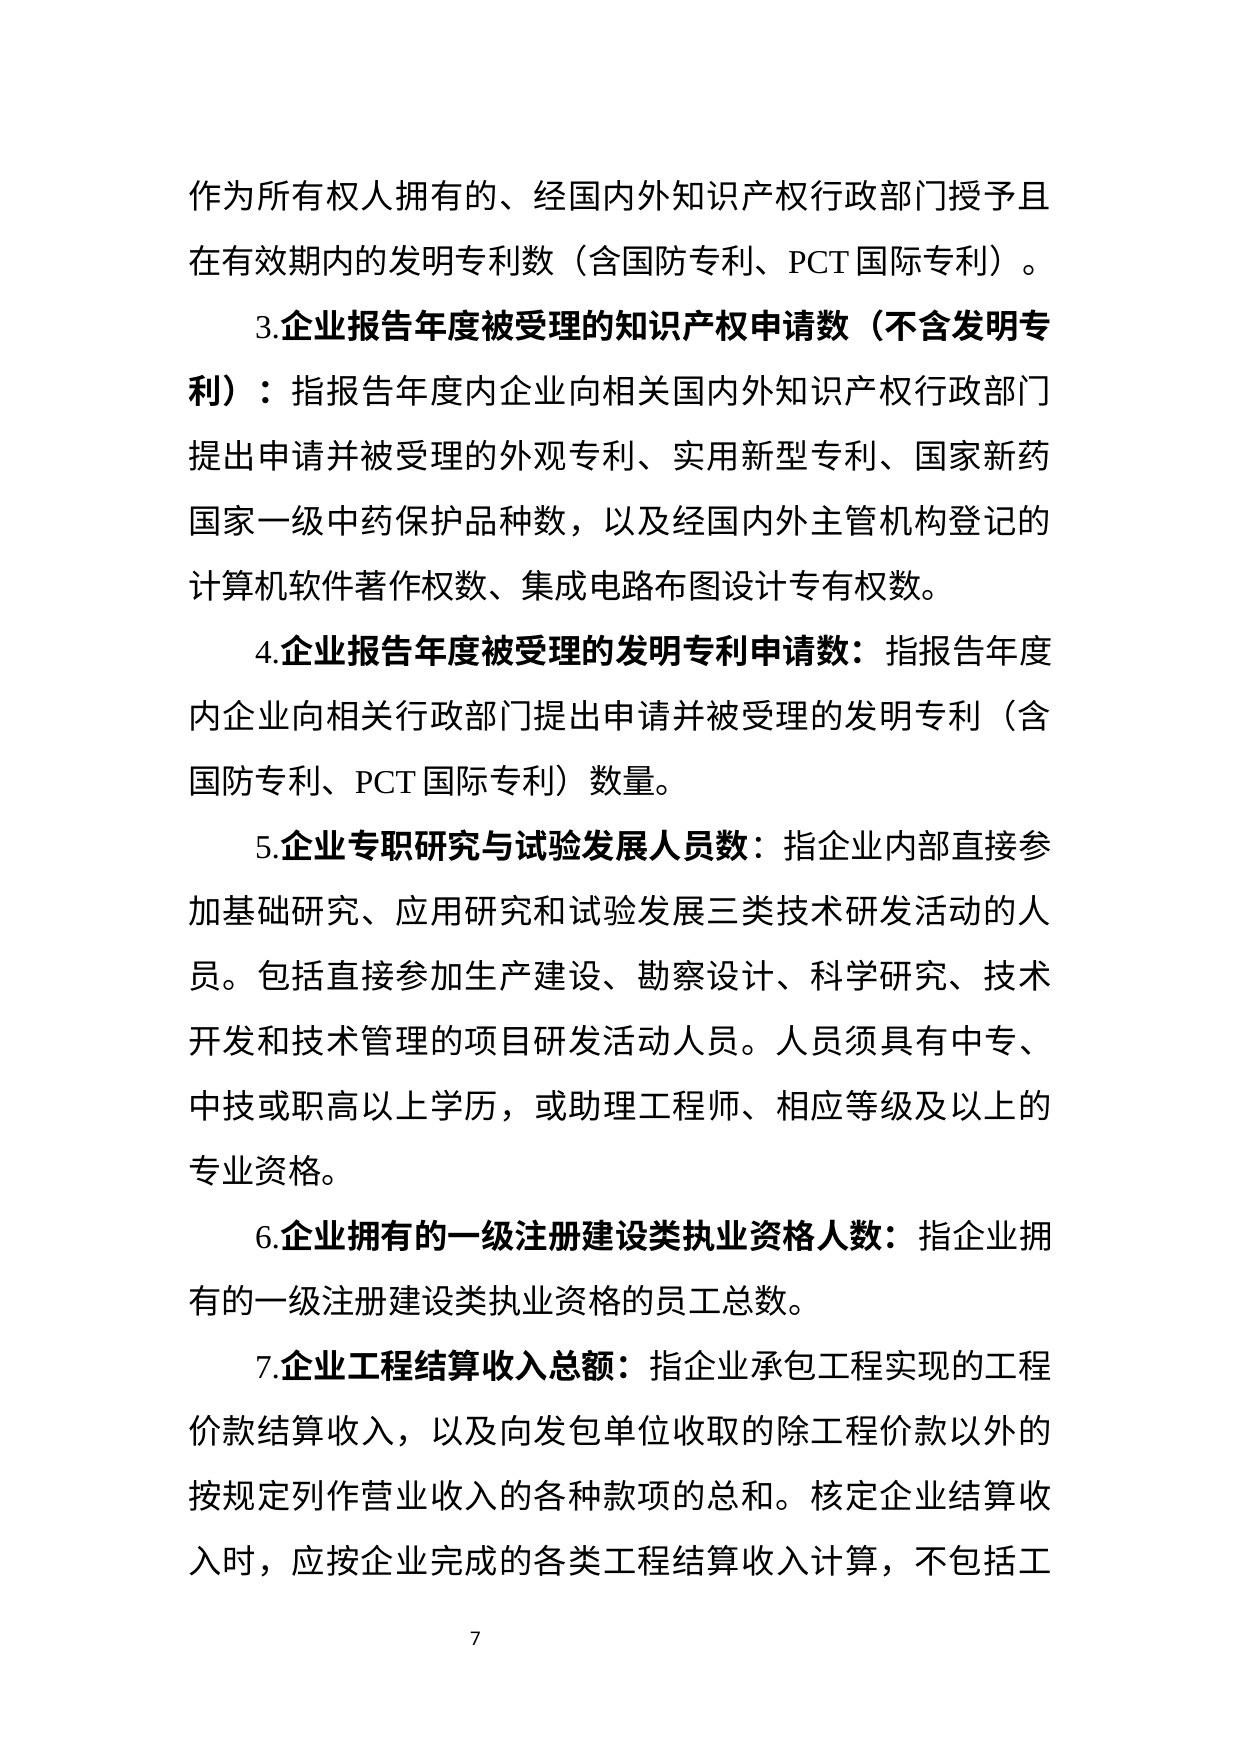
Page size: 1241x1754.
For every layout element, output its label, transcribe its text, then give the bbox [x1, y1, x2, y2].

list 企业拥有的一级注册建设类执业资格人数：指企业拥有的一级注册建设类执业资格的员工总数。 [188, 1202, 1052, 1332]
list 企业报告年度被受理的知识产权申请数（不含发明专利）：指报告年度内企业向相关国内外知识产权行政部门提出申请并被受理的外观专利、实用新型专利、国家新药、国家一级中药保护品种数，以及经国内外主管机构登记的计算机软件著作权数、集成电路布图设计专有权数。 [188, 292, 1052, 617]
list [188, 1332, 1052, 1592]
list 企业报告年度被受理的发明专利申请数：指报告年度内企业向相关行政部门提出申请并被受理的发明专利（含国防专利、PCT国际专利）数量。 [188, 617, 1052, 812]
list 企业专职研究与试验发展人员数：指企业内部直接参加基础研究、应用研究和试验发展三类技术研发活动的人员。包括直接参加生产建设、勘察设计、科学研究、技术开发和技术管理的项目研发活动人员。人员须具有中专、中技或职高以上学历，或助理工程师、相应等级及以上的专业资格。 [188, 812, 1052, 1202]
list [188, 162, 1052, 292]
